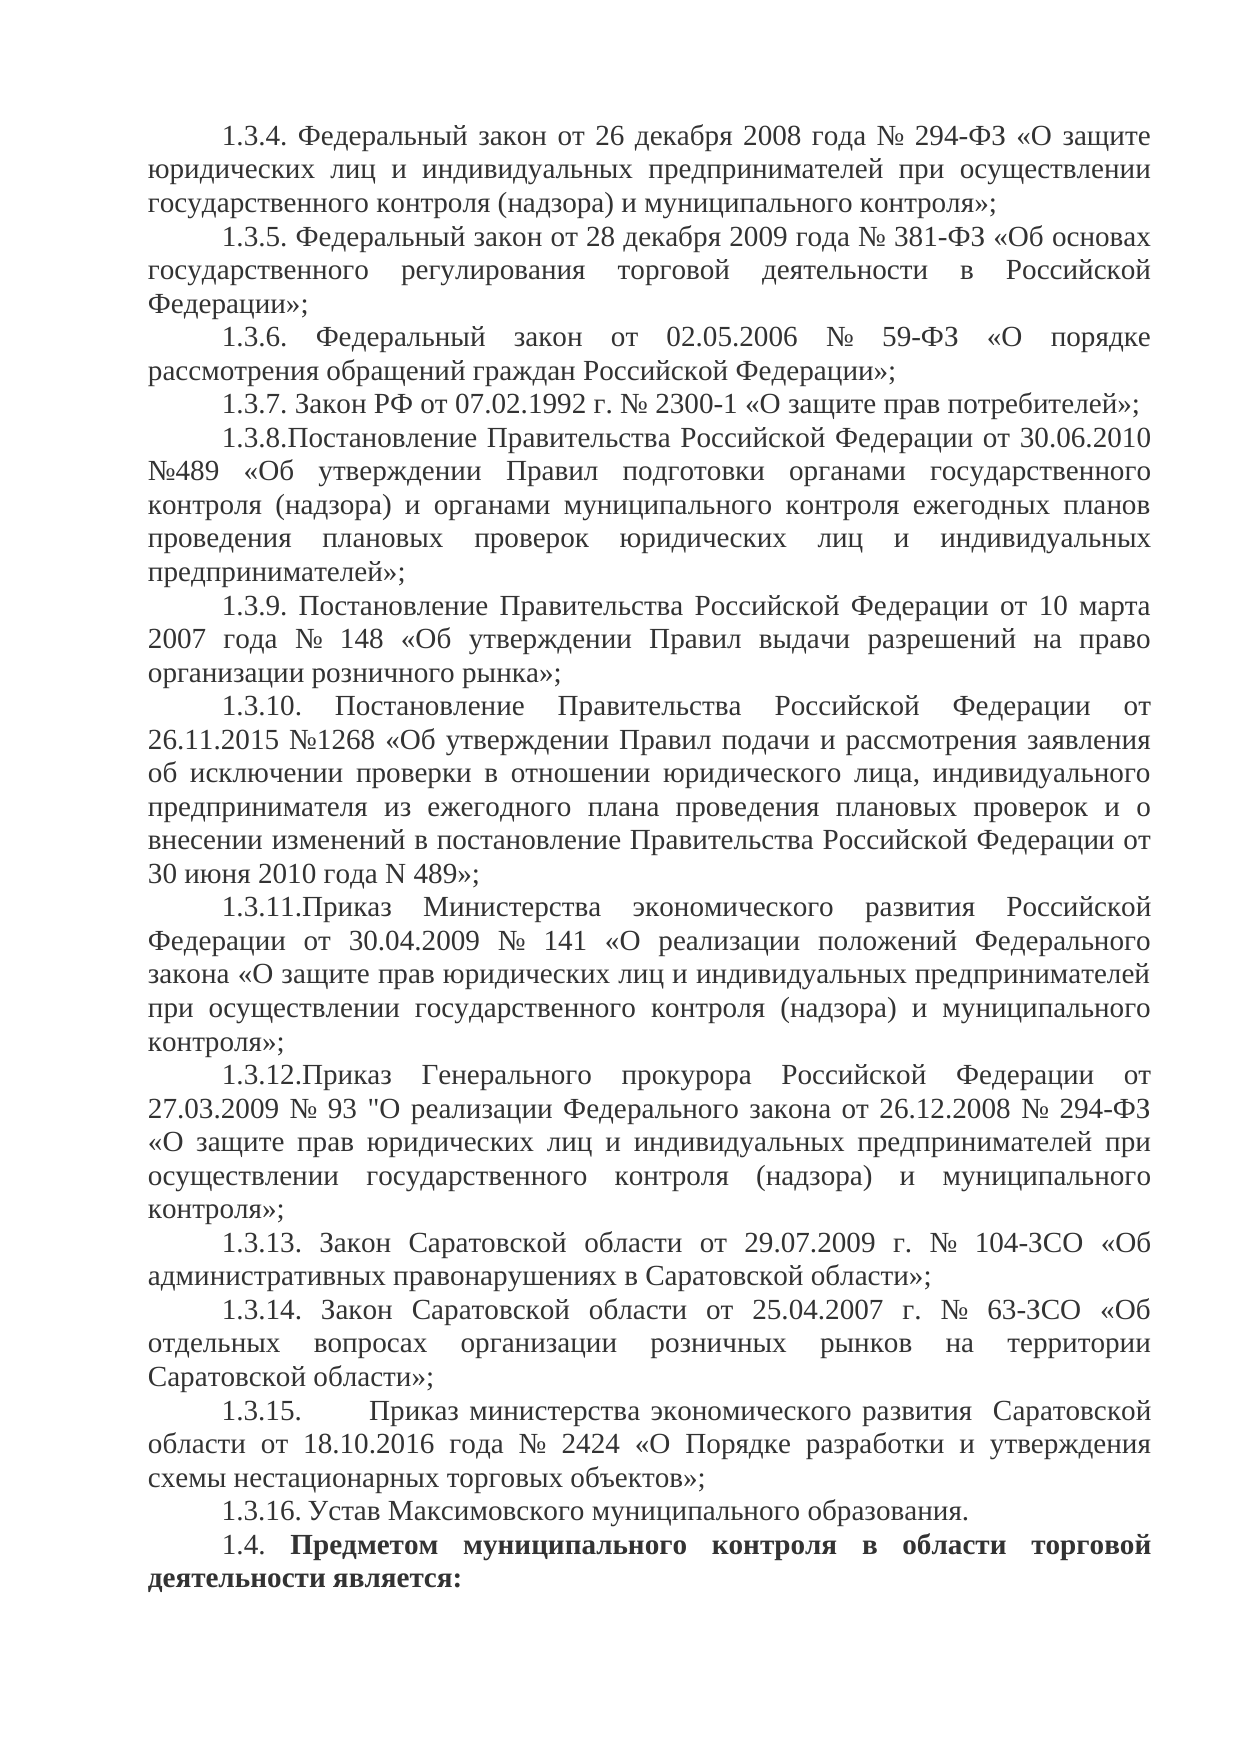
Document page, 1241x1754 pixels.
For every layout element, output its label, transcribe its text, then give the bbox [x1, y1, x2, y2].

text 1.4. Предметом муниципального контроля в области торговой деятельности является: [148, 1527, 1152, 1594]
list Приказ министерства экономического развития Саратовской области от 18.10.2016 года № 2424 «О Порядке разработки и утверждения схемы нестационарных торговых объектов»; [148, 1393, 1152, 1493]
text 1.3.4. Федеральный закон от 26 декабря 2008 года № 294-ФЗ «О защите юридических лиц и индивидуальных предпринимателей при осуществлении государственного контроля (надзора) и муниципального контроля»; [148, 118, 1152, 219]
text 1.3.6. Федеральный закон от 02.05.2006 № 59-ФЗ «О порядке рассмотрения обращений граждан Российской Федерации»; [148, 319, 1152, 386]
text 1.3.12.Приказ Генерального прокурора Российской Федерации от 27.03.2009 № 93 "О реализации Федерального закона от 26.12.2008 № 294-ФЗ «О защите прав юридических лиц и индивидуальных предпринимателей при осуществлении государственного контроля (надзора) и муниципального контроля»; [148, 1057, 1152, 1225]
text 1.3.8.Постановление Правительства Российской Федерации от 30.06.2010 №489 «Об утверждении Правил подготовки органами государственного контроля (надзора) и органами муниципального контроля ежегодных планов проведения плановых проверок юридических лиц и индивидуальных предпринимателей»; [148, 420, 1152, 588]
text 1.3.10. Постановление Правительства Российской Федерации от 26.11.2015 №1268 «Об утверждении Правил подачи и рассмотрения заявления об исключении проверки в отношении юридического лица, индивидуального предпринимателя из ежегодного плана проведения плановых проверок и о внесении изменений в постановление Правительства Российской Федерации от 30 июня 2010 года N 489»; [148, 688, 1152, 889]
text 1.3.11.Приказ Министерства экономического развития Российской Федерации от 30.04.2009 № 141 «О реализации положений Федерального закона «О защите прав юридических лиц и индивидуальных предпринимателей при осуществлении государственного контроля (надзора) и муниципального контроля»; [148, 889, 1152, 1057]
text 1.3.5. Федеральный закон от 28 декабря 2009 года № 381-ФЗ «Об основах государственного регулирования торговой деятельности в Российской Федерации»; [148, 219, 1152, 319]
text 1.3.7. Закон РФ от 07.02.1992 г. № 2300-1 «О защите прав потребителей»; [148, 386, 1152, 420]
text 1.3.9. Постановление Правительства Российской Федерации от 10 марта 2007 года № 148 «Об утверждении Правил выдачи разрешений на право организации розничного рынка»; [148, 588, 1152, 688]
text 1.3.14. Закон Саратовской области от 25.04.2007 г. № 63-ЗСО «Об отдельных вопросах организации розничных рынков на территории Саратовской области»; [148, 1292, 1152, 1393]
text 1.3.13. Закон Саратовской области от 29.07.2009 г. № 104-ЗСО «Об административных правонарушениях в Саратовской области»; [148, 1225, 1152, 1292]
list Устав Максимовского муниципального образования. [221, 1493, 1152, 1527]
